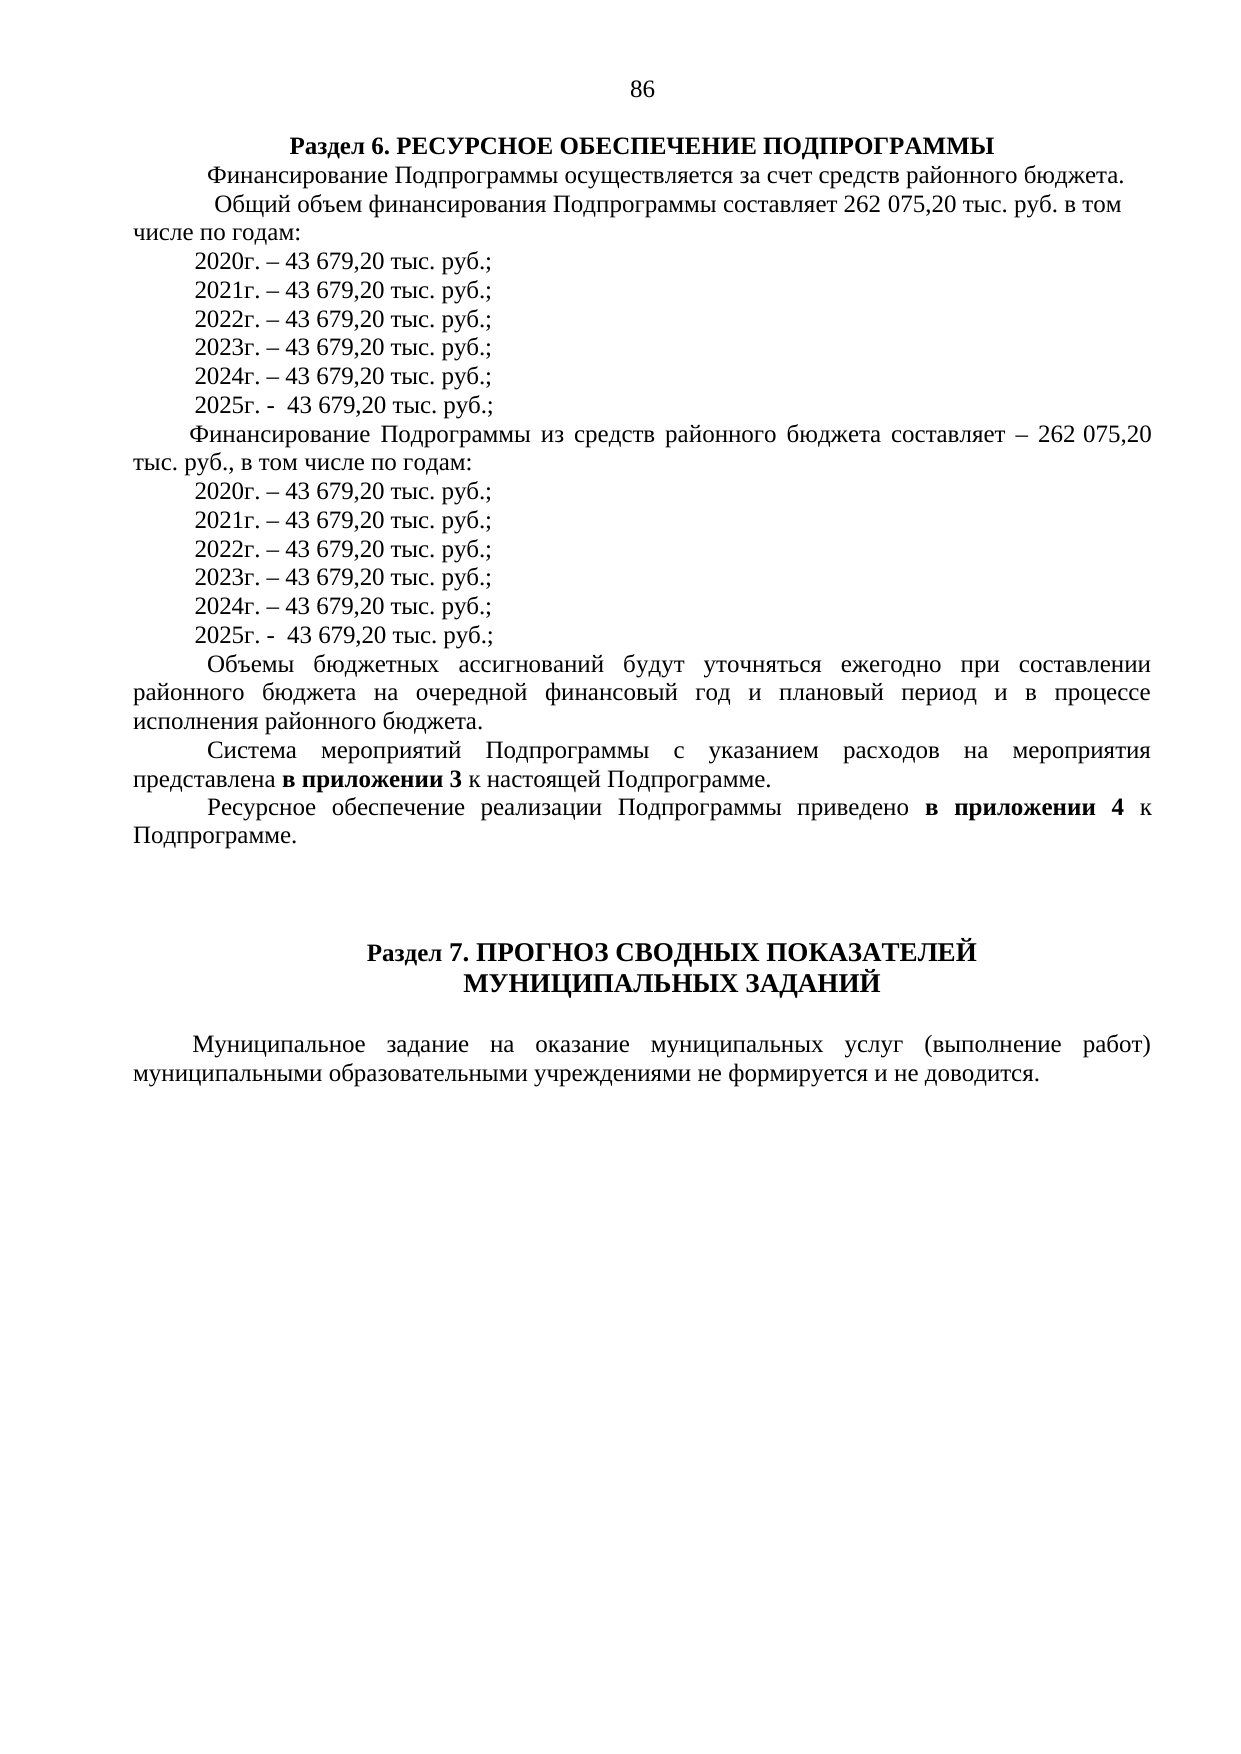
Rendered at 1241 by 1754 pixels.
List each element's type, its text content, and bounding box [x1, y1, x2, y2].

text 2025г. - 43 679,20 тыс. руб.; [133, 390, 1152, 419]
text МУНИЦИПАЛЬНЫХ ЗАДАНИЙ [133, 967, 1152, 998]
text Объемы бюджетных ассигнований будут уточняться ежегодно при составлении районного бюджета на очередной финансовый год и плановый период и в процессе исполнения районного бюджета. [133, 649, 1152, 735]
text 2021г. – 43 679,20 тыс. руб.; [133, 505, 1152, 534]
text 2024г. – 43 679,20 тыс. руб.; [133, 591, 1152, 620]
text 2020г. – 43 679,20 тыс. руб.; [133, 246, 1152, 275]
text 2025г. - 43 679,20 тыс. руб.; [133, 620, 1152, 649]
text Раздел 7. ПРОГНОЗ СВОДНЫХ ПОКАЗАТЕЛЕЙ [133, 936, 1152, 967]
text Ресурсное обеспечение реализации Подпрограммы приведено в приложении 4 к Подпрограмме. [133, 792, 1152, 849]
text Общий объем финансирования Подпрограммы составляет 262 075,20 тыс. руб. в том числе по годам: [133, 189, 1152, 246]
list Муниципальное задание на оказание муниципальных услуг (выполнение работ) муниципальными образовательными учреждениями не формируется и не доводится. [133, 1029, 1152, 1087]
text Финансирование Подрограммы из средств районного бюджета составляет – 262 075,20 тыс. руб., в том числе по годам: [133, 419, 1152, 476]
text 2023г. – 43 679,20 тыс. руб.; [133, 332, 1152, 361]
text Раздел 6. РЕСУРСНОЕ ОБЕСПЕЧЕНИЕ ПОДПРОГРАММЫ [132, 131, 1152, 160]
text 2020г. – 43 679,20 тыс. руб.; [133, 476, 1152, 505]
text 2022г. – 43 679,20 тыс. руб.; [133, 534, 1152, 562]
text 2024г. – 43 679,20 тыс. руб.; [133, 361, 1152, 390]
text 2023г. – 43 679,20 тыс. руб.; [133, 562, 1152, 591]
text Финансирование Подпрограммы осуществляется за счет средств районного бюджета. [133, 160, 1152, 189]
text 2022г. – 43 679,20 тыс. руб.; [133, 304, 1152, 332]
text 2021г. – 43 679,20 тыс. руб.; [133, 275, 1152, 304]
text Система мероприятий Подпрограммы с указанием расходов на мероприятия представлена в приложении 3 к настоящей Подпрограмме. [133, 735, 1152, 792]
